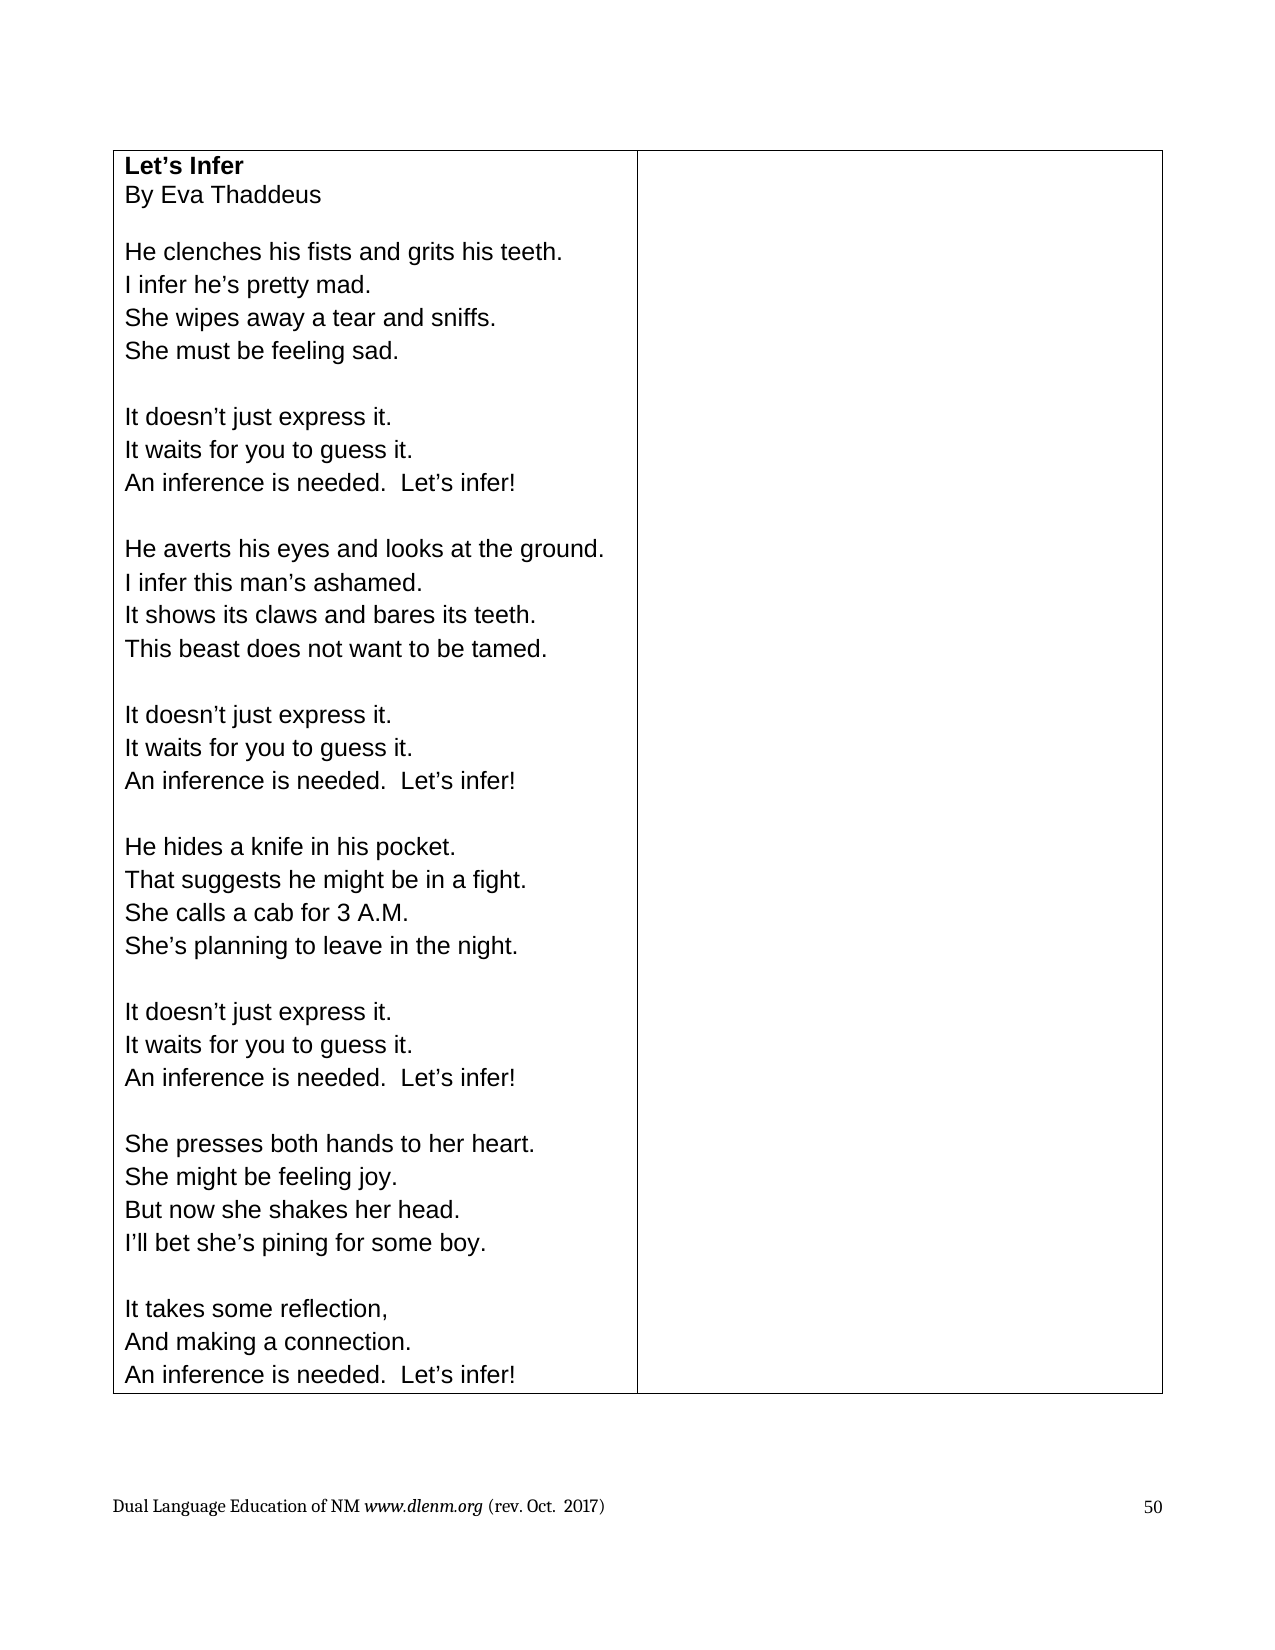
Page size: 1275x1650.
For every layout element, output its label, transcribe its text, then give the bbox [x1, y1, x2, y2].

table_header [638, 151, 1162, 1393]
table_header Let’s Infer By Eva Thaddeus He clenches his fists and grits his teeth. I infer he’s pretty mad. She wipes away a tear and sniffs. She must be feeling sad. It doesn’t just express it. It waits for you to guess it. An inference is needed. Let’s infer! He averts his eyes and looks at the ground. I infer this man’s ashamed. It shows its claws and bares its teeth. This beast does not want to be tamed. It doesn’t just express it. It waits for you to guess it. An inference is needed. Let’s infer! He hides a knife in his pocket. That suggests he might be in a fight. She calls a cab for 3 A.M. She’s planning to leave in the night. It doesn’t just express it. It waits for you to guess it. An inference is needed. Let’s infer! She presses both hands to her heart. She might be feeling joy. But now she shakes her head. I’ll bet she’s pining for some boy. It takes some reflection, And making a connection. An inference is needed. Let’s infer! [114, 151, 637, 1393]
